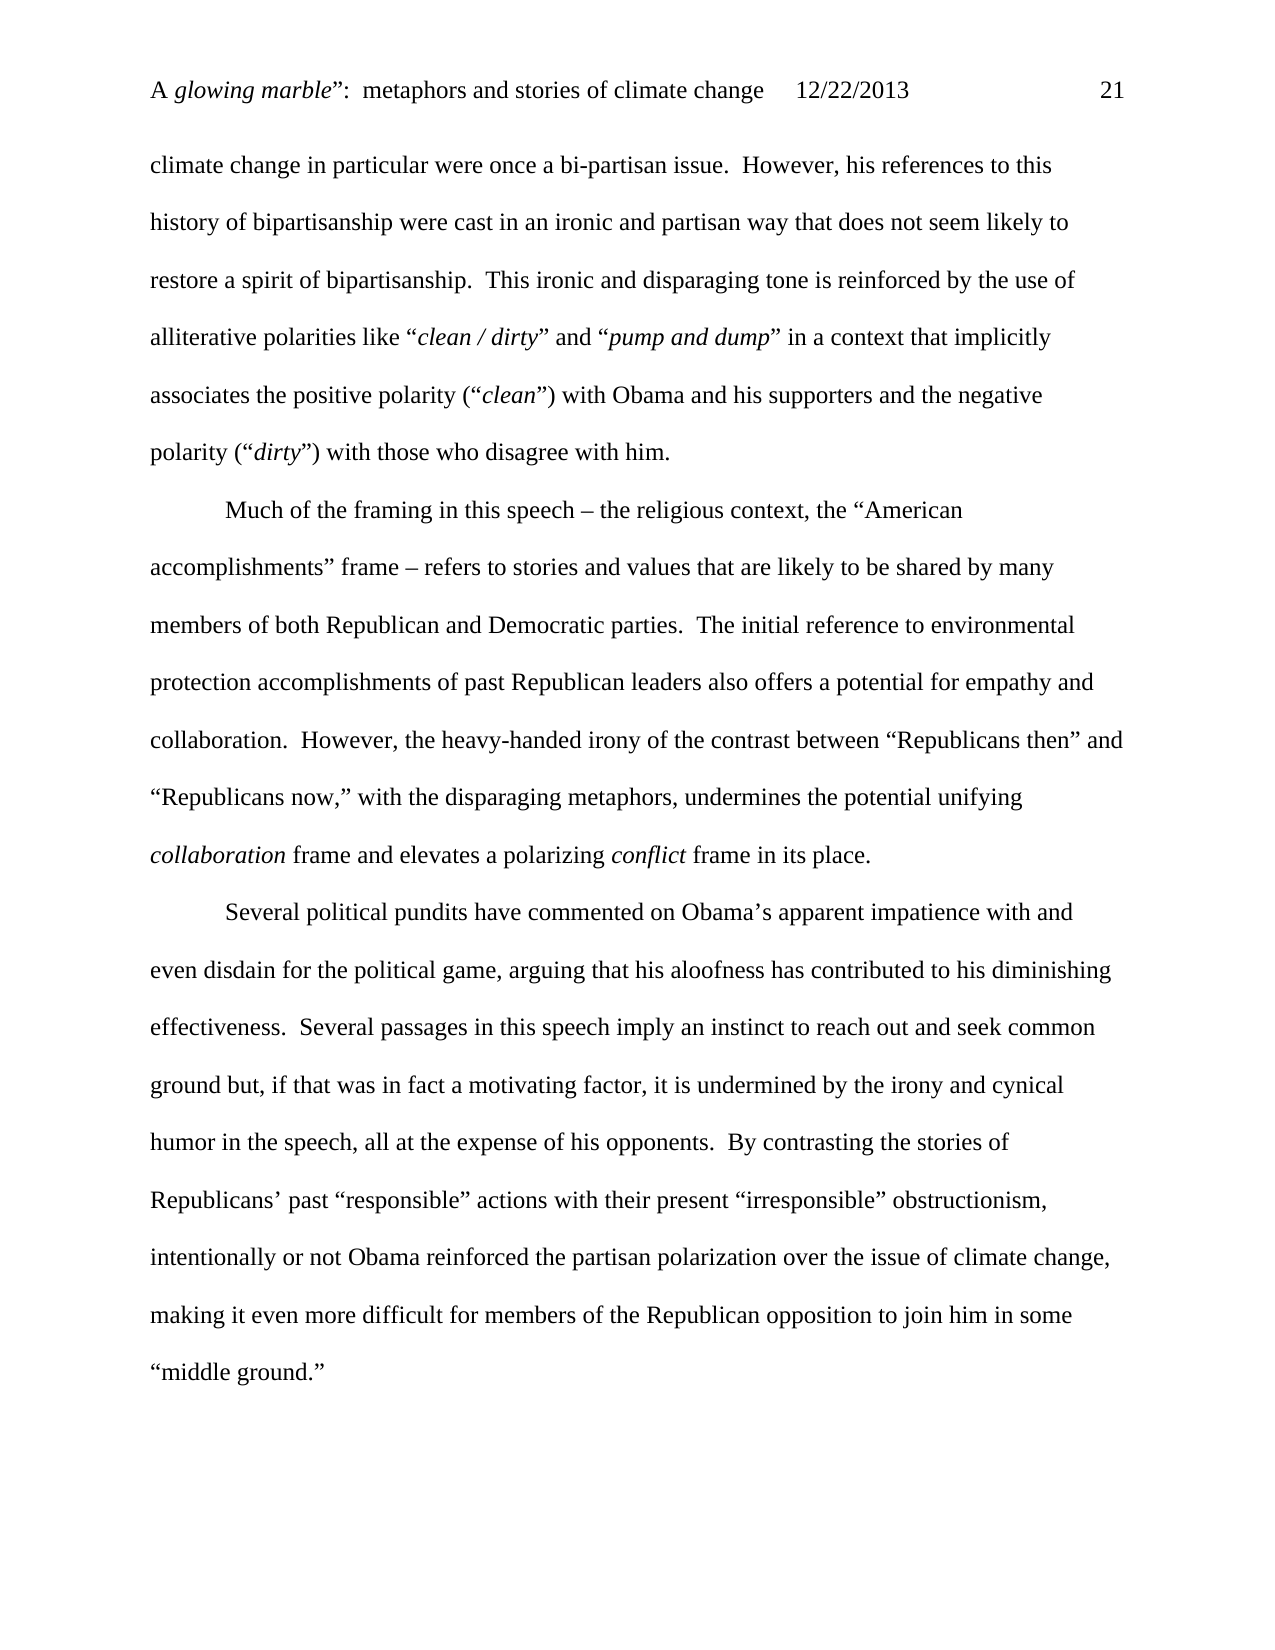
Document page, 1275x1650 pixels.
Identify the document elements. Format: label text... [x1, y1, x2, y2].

text Much of the framing in this speech – the religious context, the “American accomplishments” frame – refers to stories and values that are likely to be shared by many members of both Republican and Democratic parties. The initial reference to environmental protection accomplishments of past Republican leaders also offers a potential for empathy and collaboration. However, the heavy-handed irony of the contrast between “Republicans then” and “Republicans now,” with the disparaging metaphors, undermines the potential unifying collaboration frame and elevates a polarizing conflict frame in its place. [150, 495, 1125, 869]
text Several political pundits have commented on Obama’s apparent impatience with and even disdain for the political game, arguing that his aloofness has contributed to his diminishing effectiveness. Several passages in this speech imply an instinct to reach out and seek common ground but, if that was in fact a motivating factor, it is undermined by the irony and cynical humor in the speech, all at the expense of his opponents. By contrasting the stories of Republicans’ past “responsible” actions with their present “irresponsible” obstructionism, intentionally or not Obama reinforced the partisan polarization over the issue of climate change, making it even more difficult for members of the Republican opposition to join him in some “middle ground.” [150, 897, 1125, 1386]
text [150, 150, 1125, 466]
